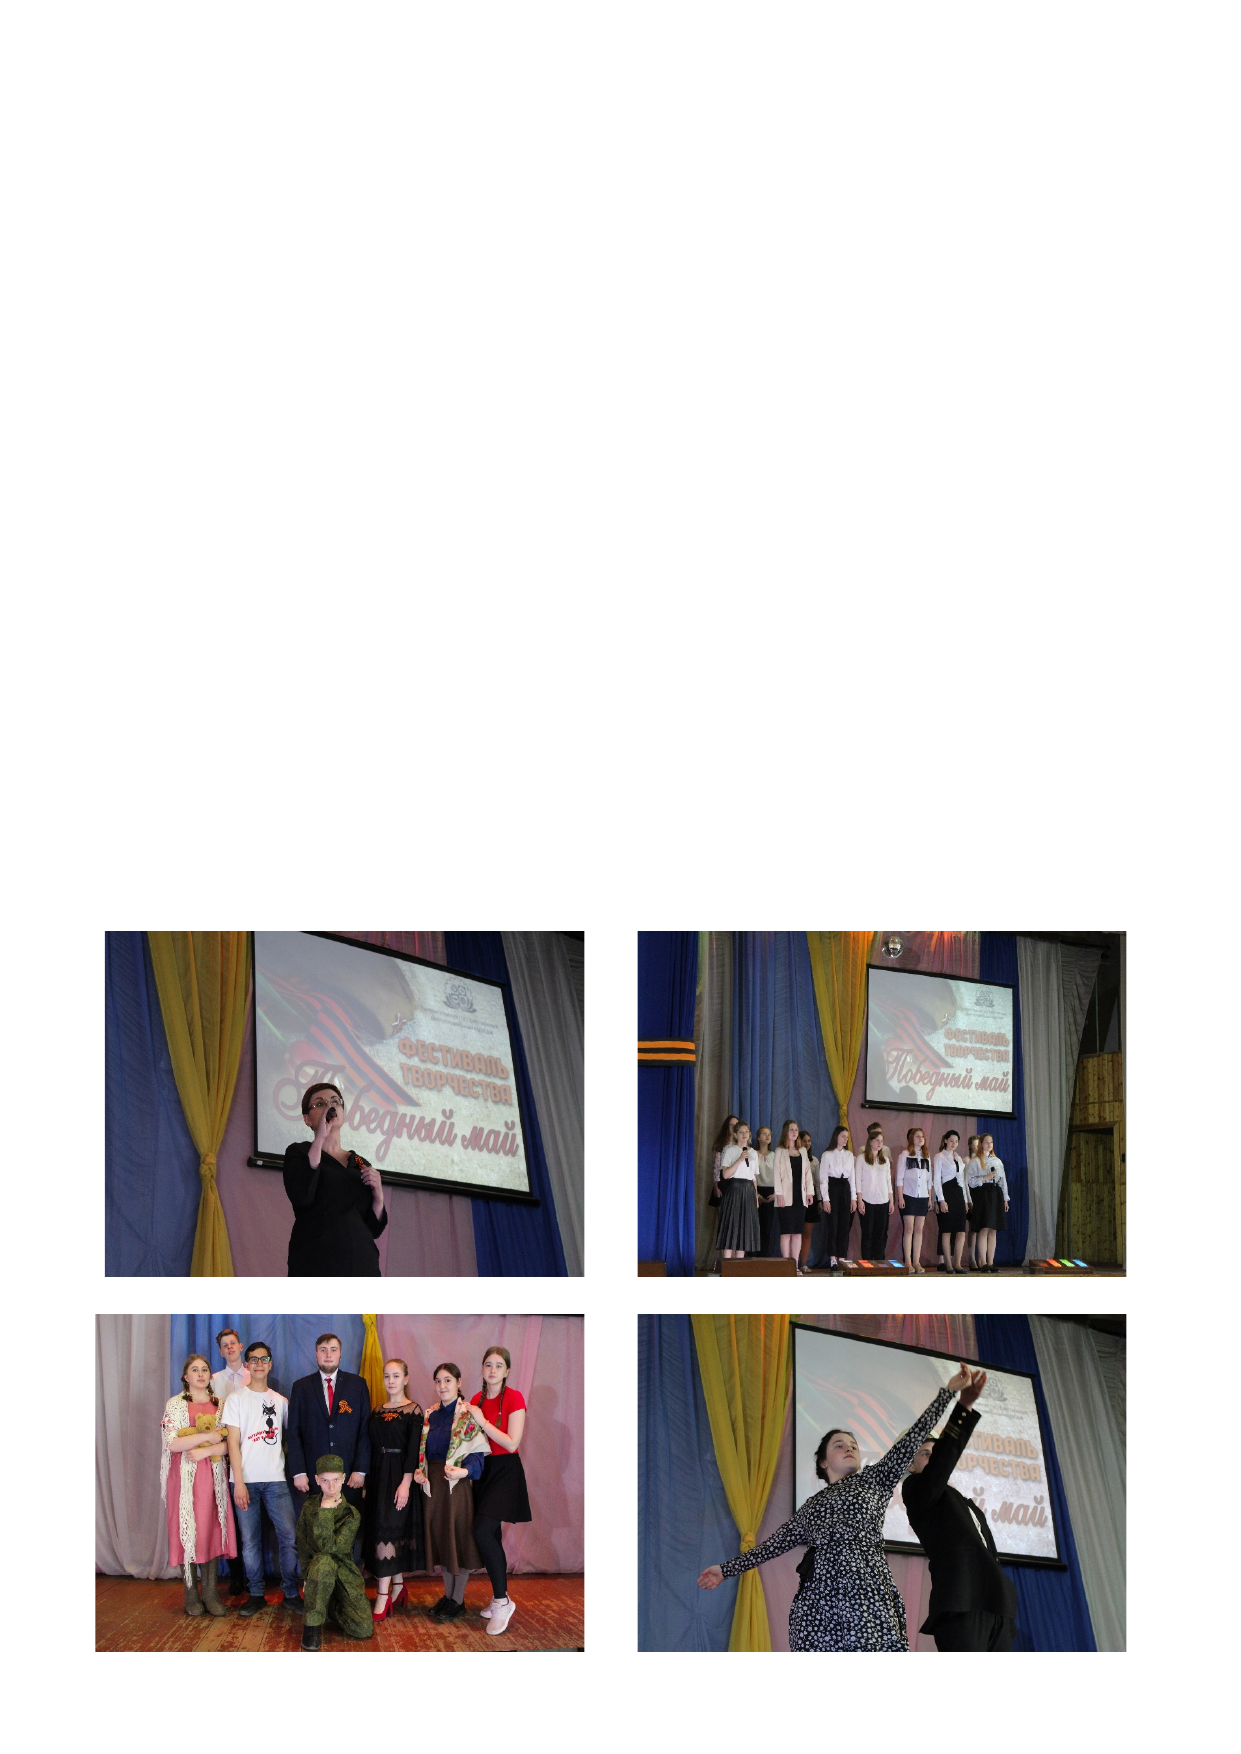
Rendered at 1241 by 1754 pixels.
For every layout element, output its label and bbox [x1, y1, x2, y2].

picture [104, 931, 585, 1277]
picture [637, 931, 1127, 1277]
picture [95, 1314, 585, 1652]
picture [637, 1314, 1127, 1652]
